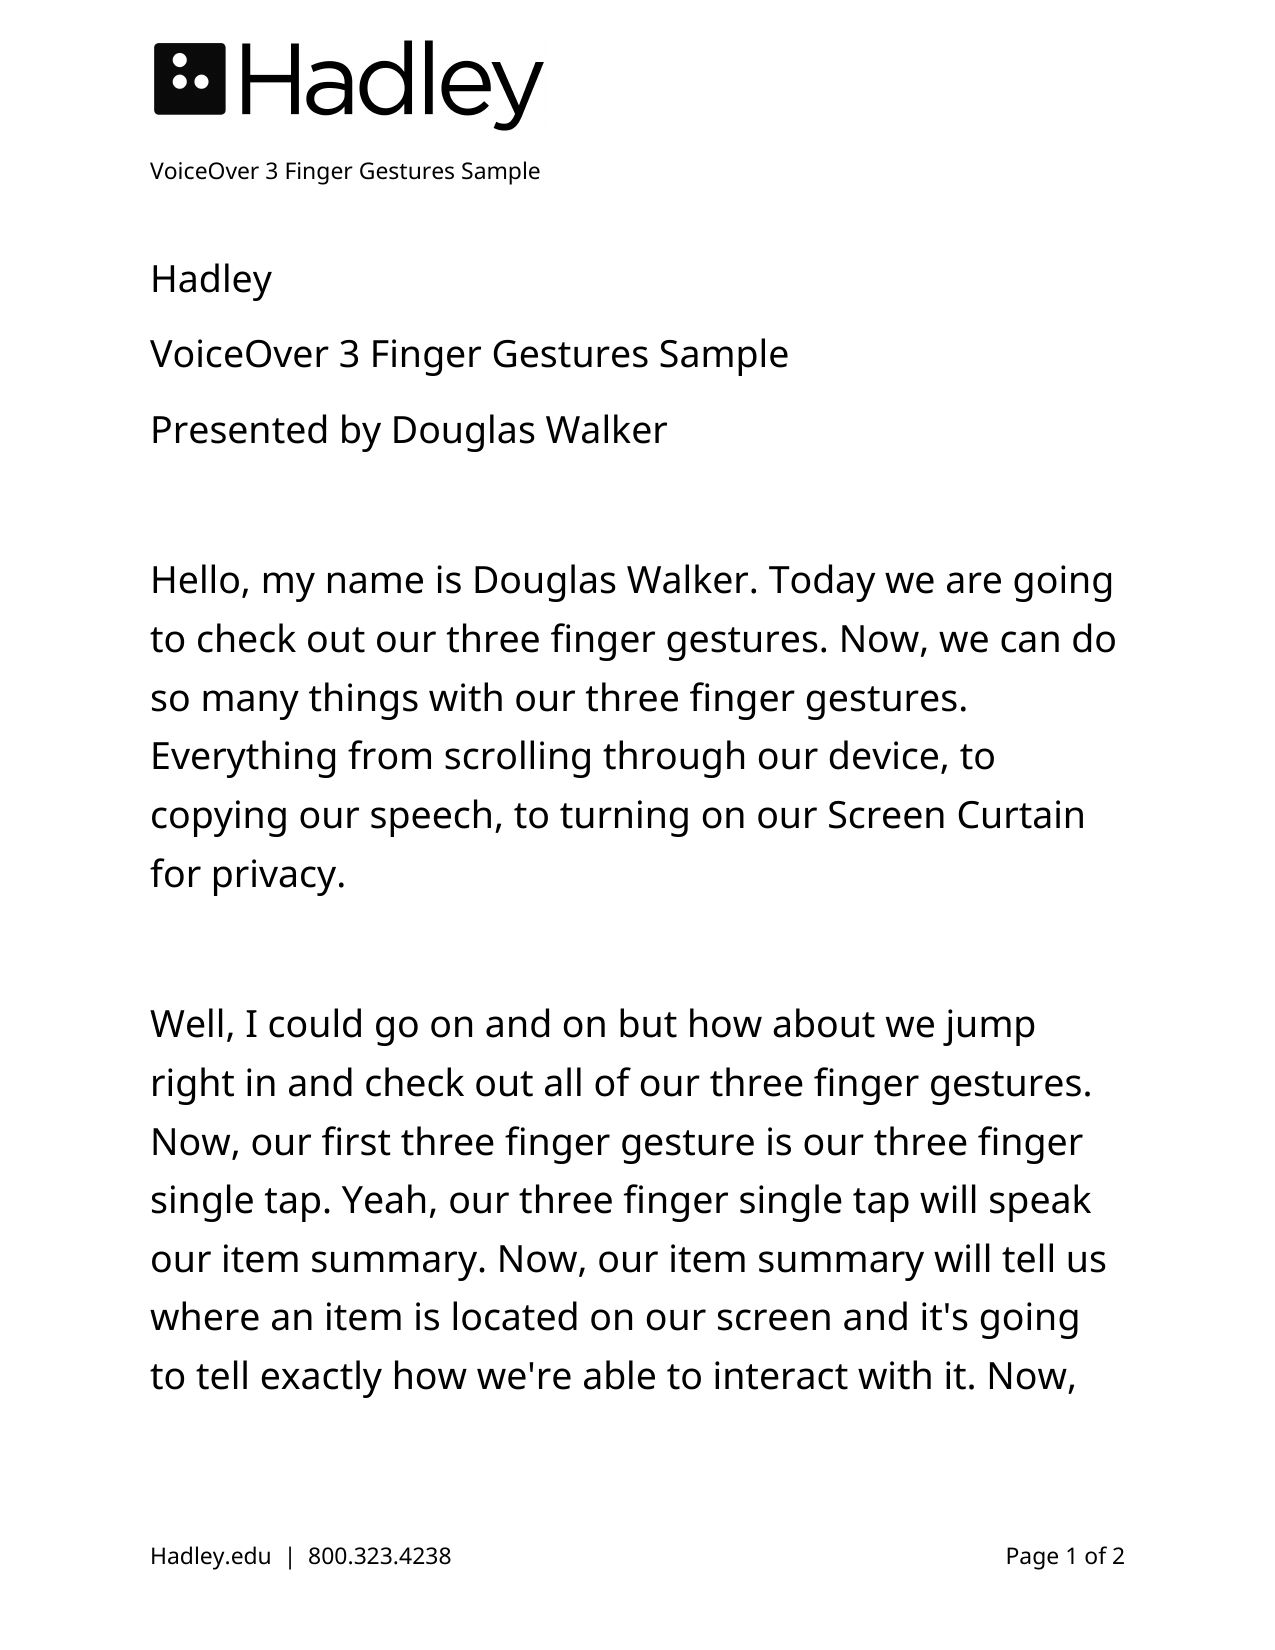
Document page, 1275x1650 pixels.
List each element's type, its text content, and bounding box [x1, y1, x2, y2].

text Hello, my name is Douglas Walker. Today we are going to check out our three finger gestures. Now, we can do so many things with our three finger gestures. Everything from scrolling through our device, to copying our speech, to turning on our Screen Curtain for privacy. [150, 554, 1125, 898]
text Hadley [150, 252, 1125, 303]
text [150, 997, 1125, 1400]
text VoiceOver 3 Finger Gestures Sample [150, 328, 1125, 379]
text Presented by Douglas Walker [150, 403, 1125, 454]
picture [150, 36, 548, 134]
